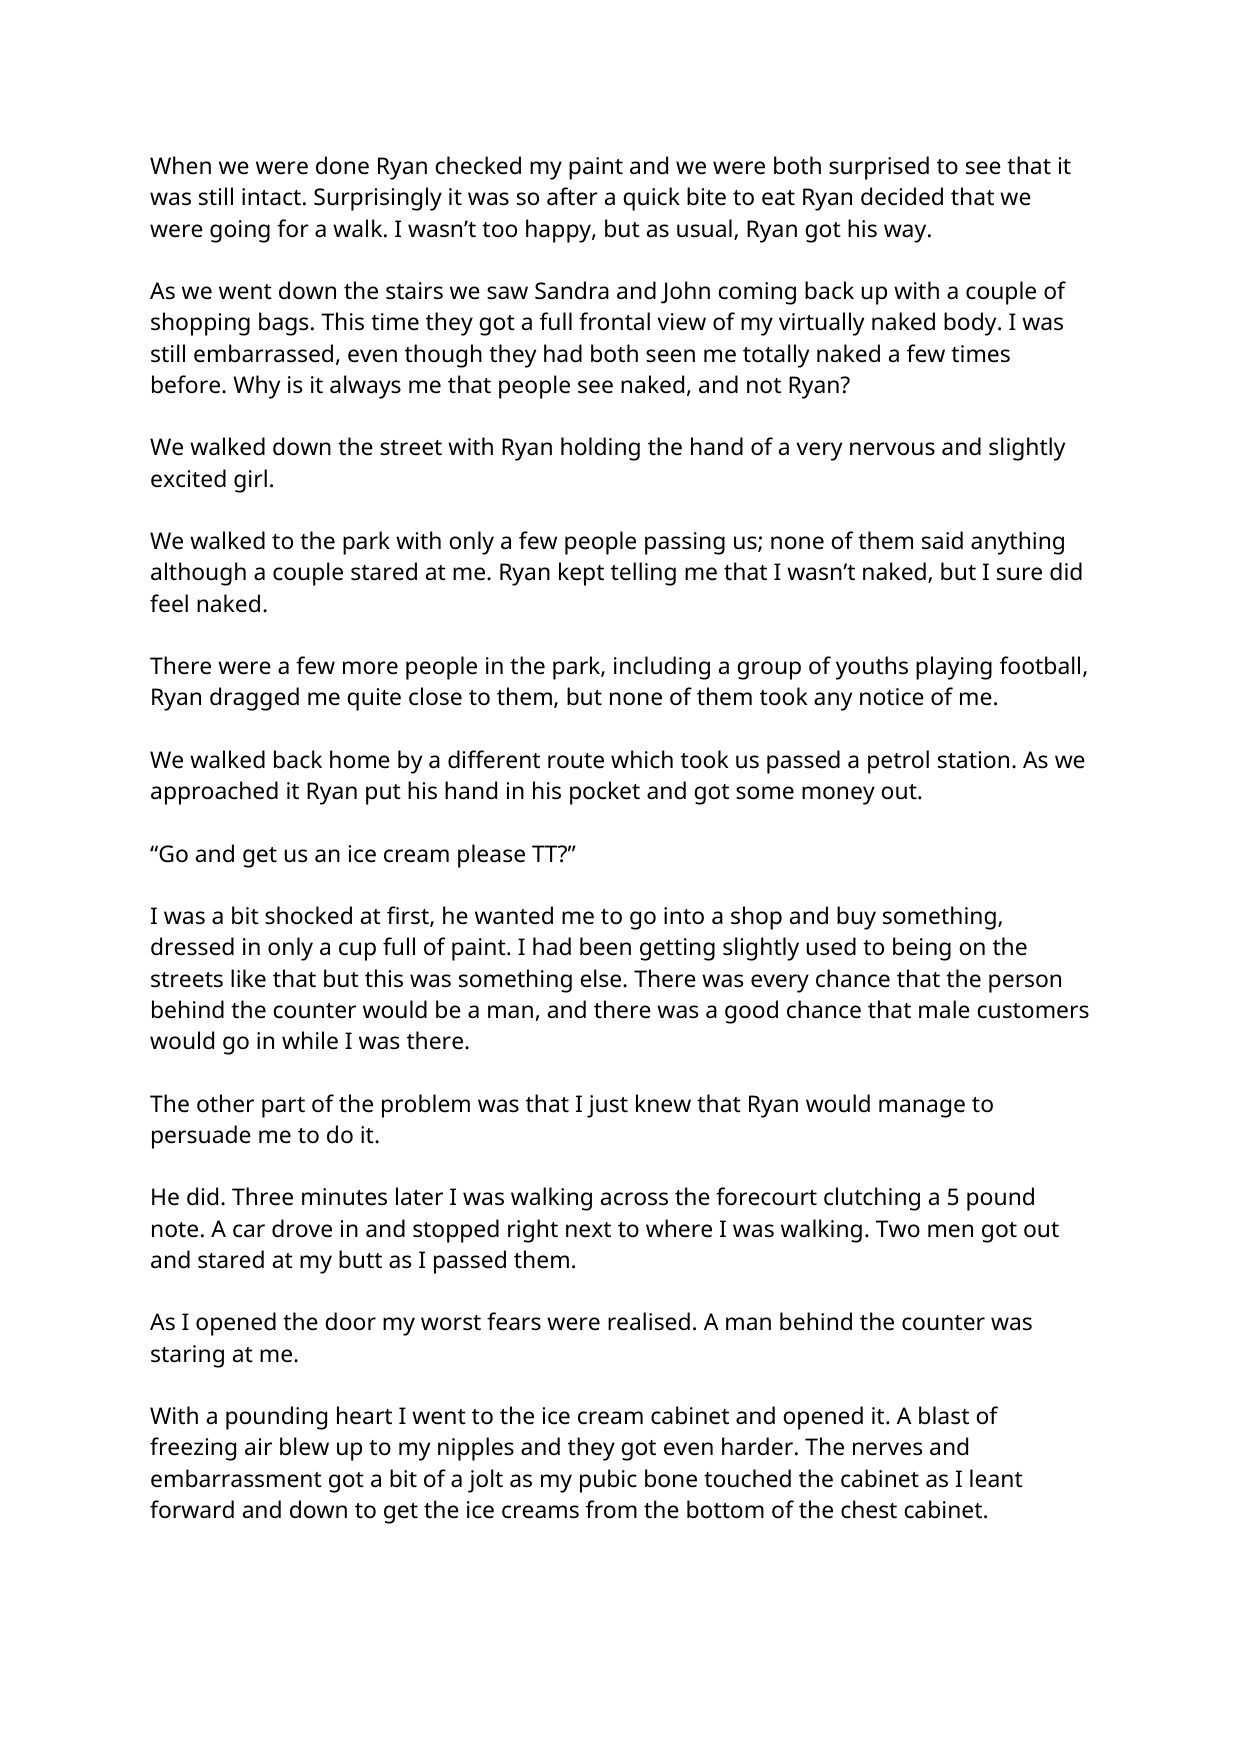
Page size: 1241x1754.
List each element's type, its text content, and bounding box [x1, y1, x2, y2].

text We walked down the street with Ryan holding the hand of a very nervous and slightly excited girl. [150, 431, 1090, 494]
text We walked to the park with only a few people passing us; none of them said anything although a couple stared at me. Ryan kept telling me that I wasn’t naked, but I sure did feel naked. [150, 525, 1090, 619]
text I was a bit shocked at first, he wanted me to go into a shop and buy something, dressed in only a cup full of paint. I had been getting slightly used to being on the streets like that but this was something else. There was every chance that the person behind the counter would be a man, and there was a good chance that male customers would go in while I was there. [150, 900, 1090, 1056]
text When we were done Ryan checked my paint and we were both surprised to see that it was still intact. Surprisingly it was so after a quick bite to eat Ryan decided that we were going for a walk. I wasn’t too happy, but as usual, Ryan got his way. [150, 150, 1090, 244]
text There were a few more people in the park, including a group of youths playing football, Ryan dragged me quite close to them, but none of them took any notice of me. [150, 650, 1090, 712]
text As we went down the stairs we saw Sandra and John coming back up with a couple of shopping bags. This time they got a full frontal view of my virtually naked body. I was still embarrassed, even though they had both seen me totally naked a few times before. Why is it always me that people see naked, and not Ryan? [150, 275, 1090, 400]
text With a pounding heart I went to the ice cream cabinet and opened it. A blast of freezing air blew up to my nipples and they got even harder. The nerves and embarrassment got a bit of a jolt as my pubic bone touched the cabinet as I leant forward and down to get the ice creams from the bottom of the chest cabinet. [150, 1400, 1090, 1525]
text “Go and get us an ice cream please TT?” [150, 837, 1090, 869]
text He did. Three minutes later I was walking across the forecourt clutching a 5 pound note. A car drove in and stopped right next to where I was walking. Two men got out and stared at my butt as I passed them. [150, 1181, 1090, 1275]
text We walked back home by a different route which took us passed a petrol station. As we approached it Ryan put his hand in his pocket and got some money out. [150, 744, 1090, 806]
text The other part of the problem was that I just knew that Ryan would manage to persuade me to do it. [150, 1087, 1090, 1150]
text As I opened the door my worst fears were realised. A man behind the counter was staring at me. [150, 1306, 1090, 1369]
